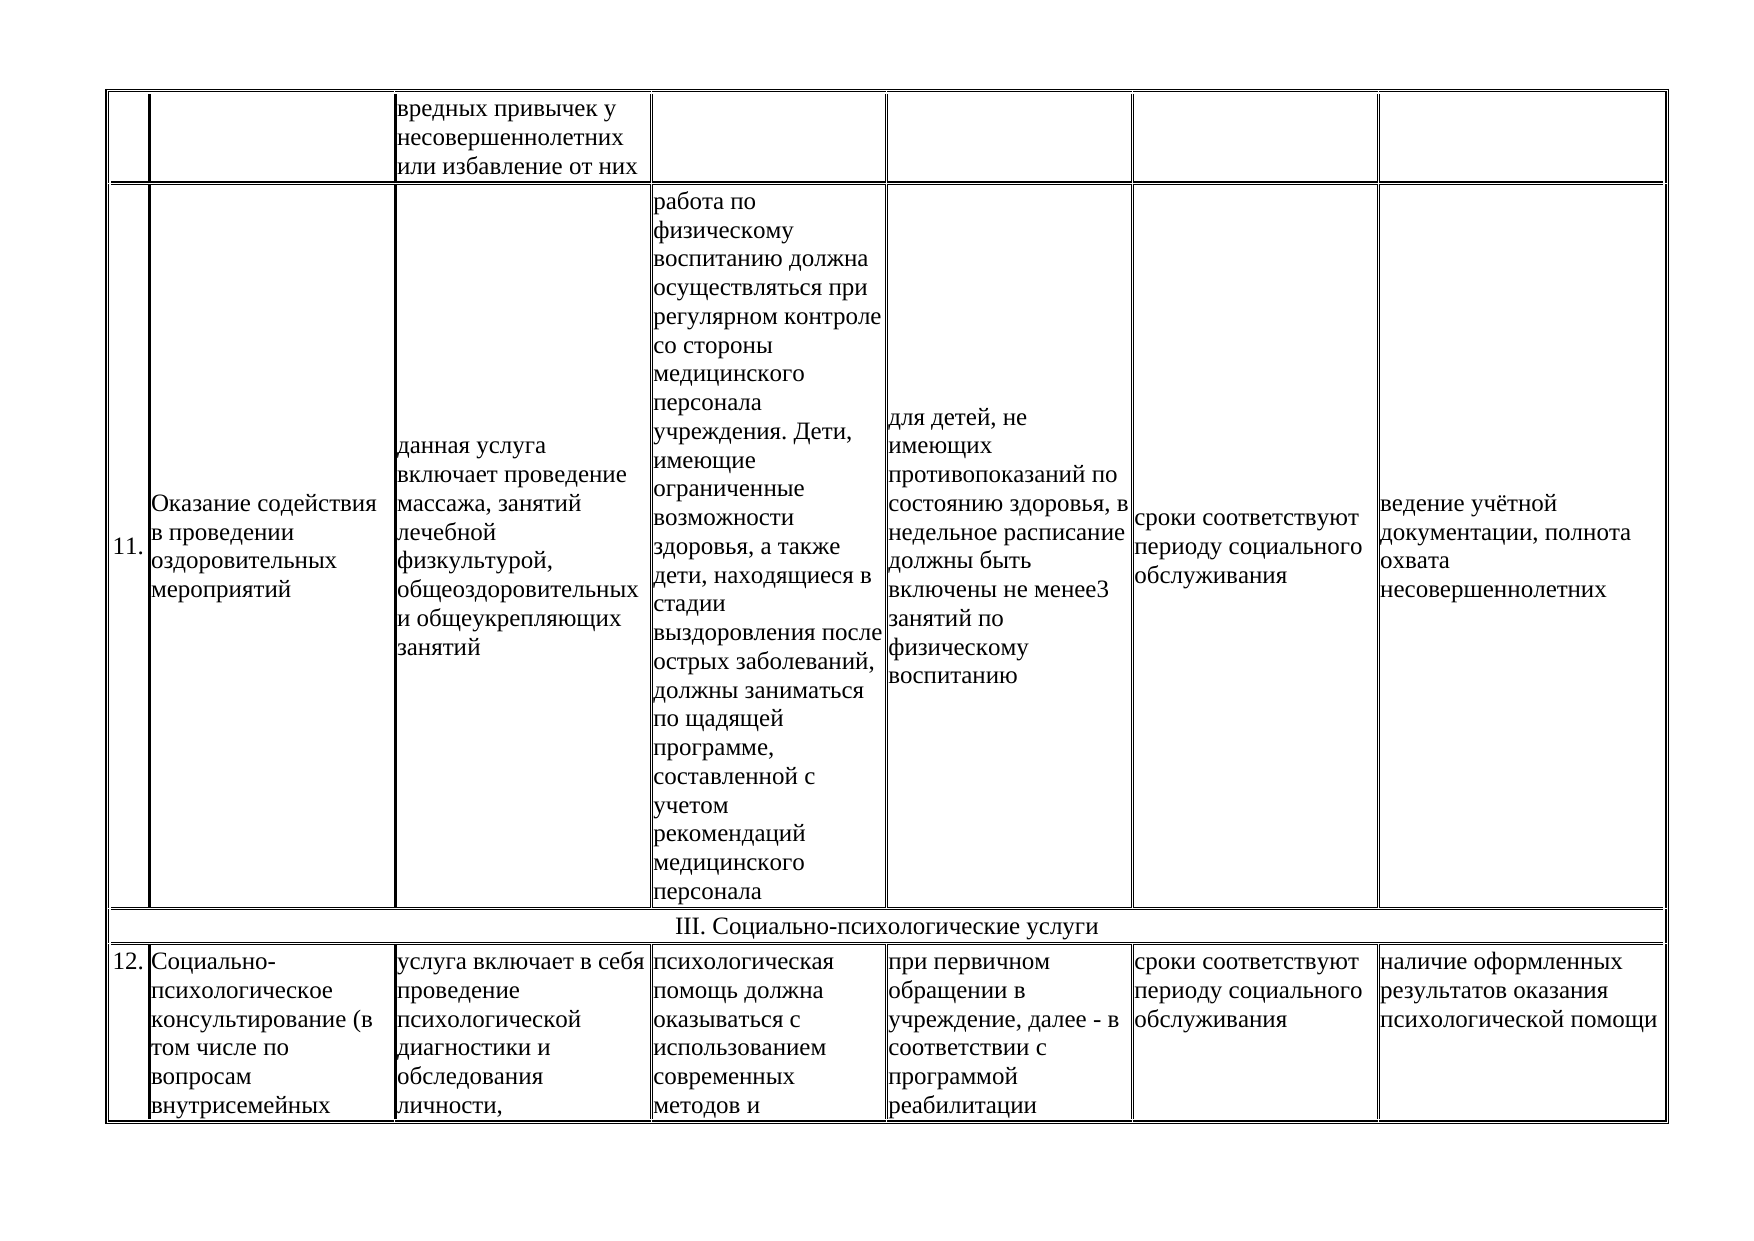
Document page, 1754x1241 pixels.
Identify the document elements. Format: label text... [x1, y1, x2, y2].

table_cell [1379, 92, 1665, 181]
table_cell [149, 945, 395, 1120]
table_cell сроки соответствуют периоду социального обслуживания [1134, 185, 1377, 906]
table_cell ведение учётной документации, полнота охвата несовершеннолетних [1380, 181, 1666, 906]
table_cell работа по физическому воспитанию должна осуществляться при регулярном контроле со стороны медицинского персонала учреждения. Дети, имеющие ограниченные возможности здоровья, а также дети, находящиеся в стадии выздоровления после острых заболеваний, должны заниматься по щадящей программе, составленной с учетом рекомендаций медицинского персонала [653, 185, 885, 906]
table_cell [887, 945, 1132, 1120]
table_cell для детей, не имеющих противопоказаний по состоянию здоровья, в недельное расписание должны быть включены не менее3 занятий по физическому воспитанию [888, 185, 1131, 906]
table_cell 11. [109, 181, 148, 906]
table_cell Оказание содействия в проведении оздоровительных мероприятий [151, 185, 394, 906]
table_cell III. Социально-психологические услуги [109, 906, 1666, 941]
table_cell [1379, 941, 1666, 1120]
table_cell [651, 92, 887, 181]
table_cell 12. [109, 941, 149, 1120]
table_cell 10. [109, 92, 149, 181]
table_cell данная услуга включает проведение массажа, занятий лечебной физкультурой, общеоздоровительных и общеукрепляющих занятий [397, 185, 650, 906]
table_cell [1133, 92, 1378, 181]
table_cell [651, 945, 887, 1120]
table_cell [1133, 945, 1378, 1120]
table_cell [887, 92, 1132, 181]
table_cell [149, 90, 395, 181]
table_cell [395, 92, 651, 181]
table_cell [395, 945, 651, 1120]
